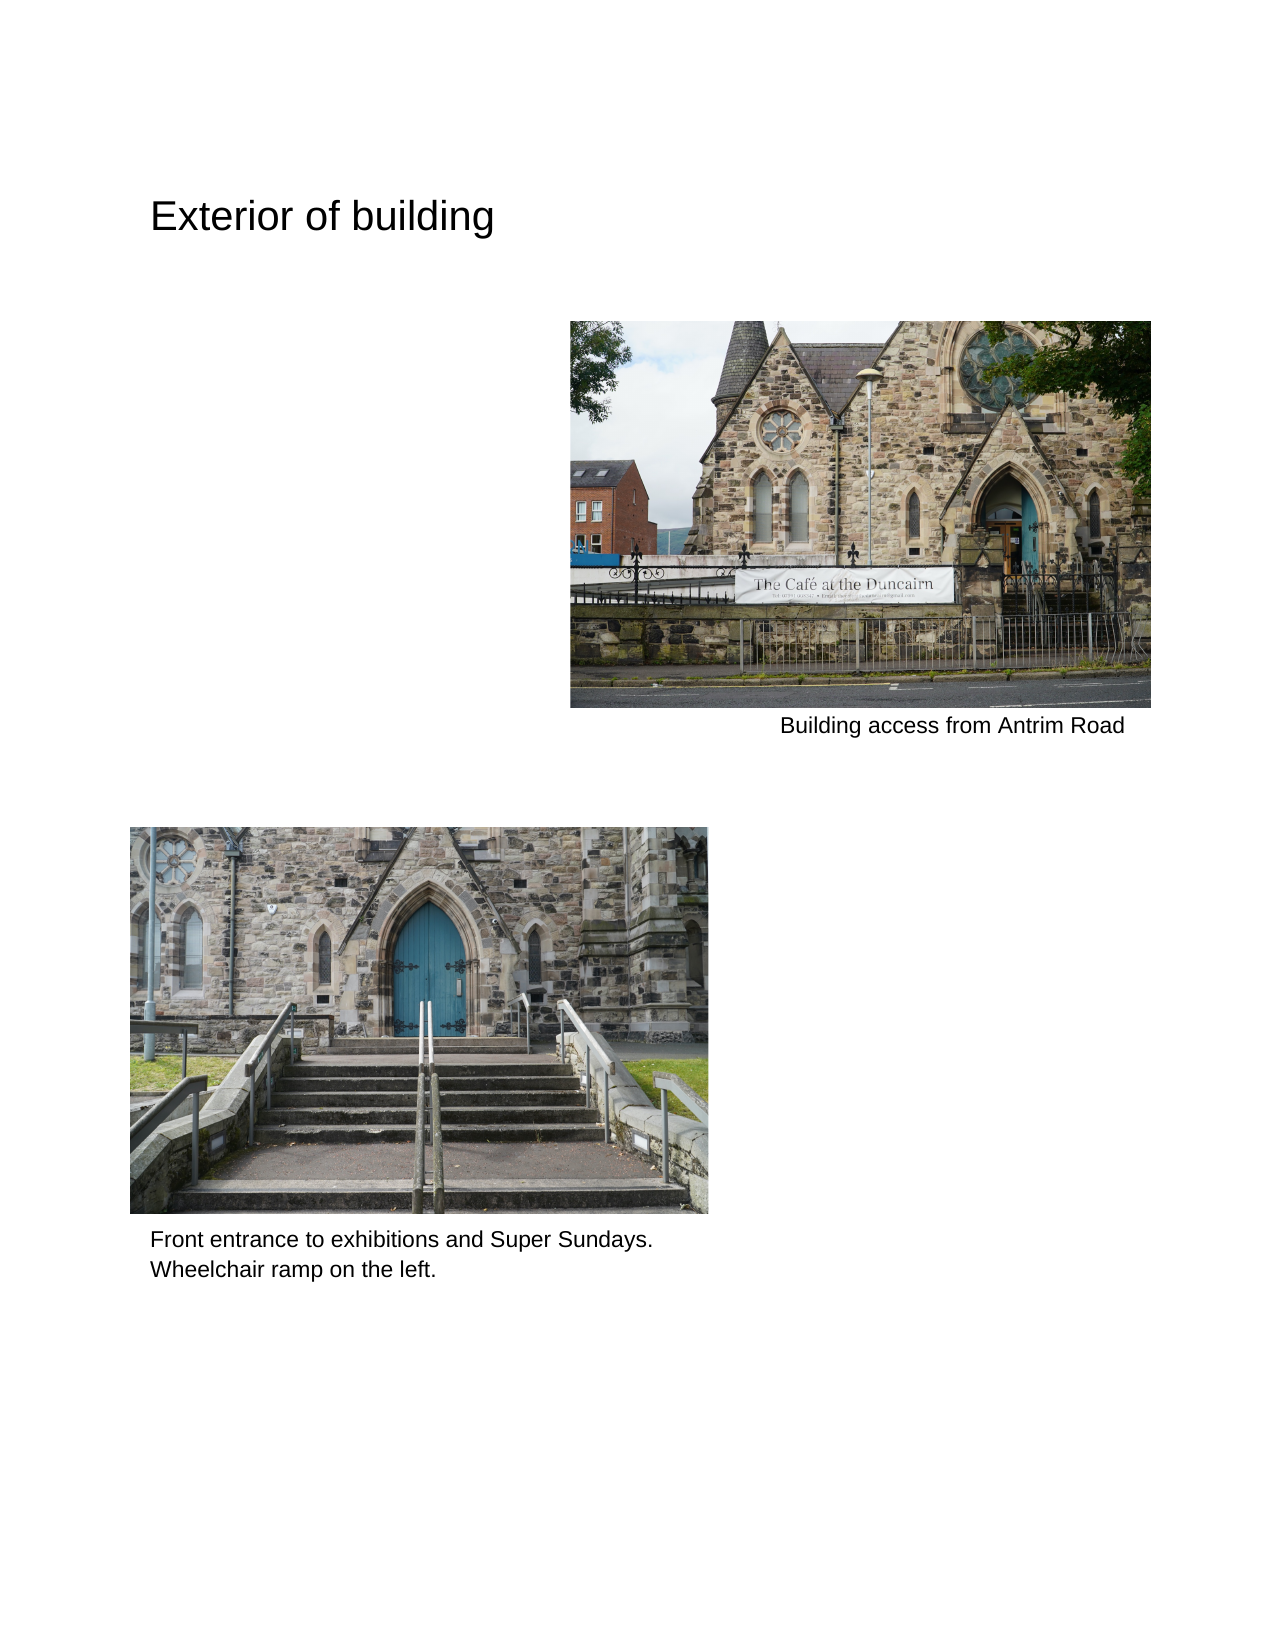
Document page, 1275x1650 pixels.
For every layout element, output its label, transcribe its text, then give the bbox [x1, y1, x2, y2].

picture [570, 321, 1151, 708]
picture [130, 827, 709, 1214]
text Front entrance to exhibitions and Super Sundays. [150, 1226, 1125, 1252]
text Wheelchair ramp on the left. [150, 1256, 1125, 1282]
text Building access from Antrim Road [150, 712, 1125, 739]
subtitle Exterior of building [150, 192, 1125, 239]
